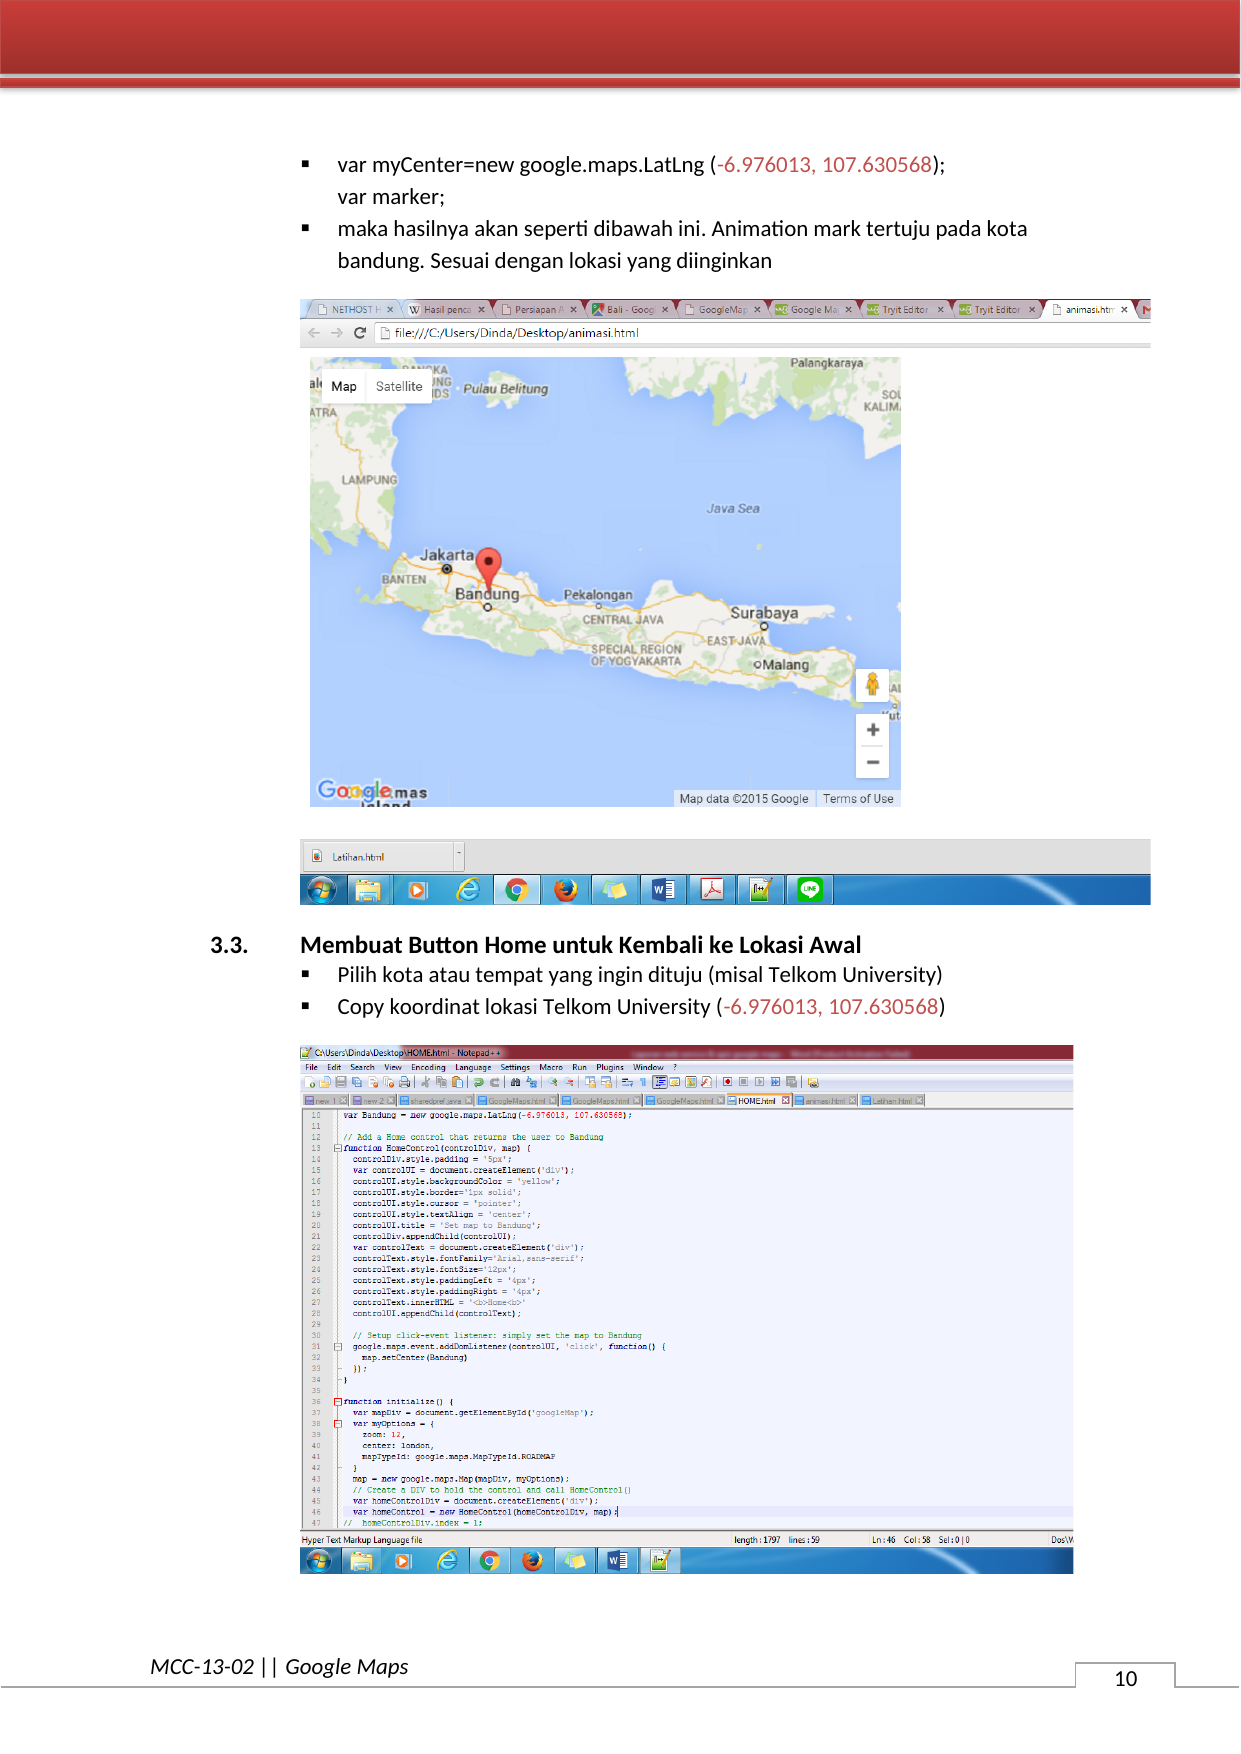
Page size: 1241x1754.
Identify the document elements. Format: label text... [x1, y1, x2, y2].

list Copy koordinat lokasi Telkom University (-6.976013, 107.630568) [300, 992, 1090, 1020]
list var myCenter=new google.maps.LatLng (-6.976013, 107.630568); [300, 150, 1090, 178]
list Pilih kota atau tempat yang ingin dituju (misal Telkom University) [300, 960, 1090, 988]
subtitle 3.3. Membuat Button Home untuk Kembali ke Lokasi Awal [210, 929, 1090, 960]
picture [300, 1045, 1074, 1574]
picture [300, 299, 1151, 905]
list maka hasilnya akan seperti dibawah ini. Animation mark tertuju pada kota bandung. Sesuai dengan lokasi yang diinginkan [300, 214, 1090, 274]
list var marker; [337, 182, 1090, 210]
